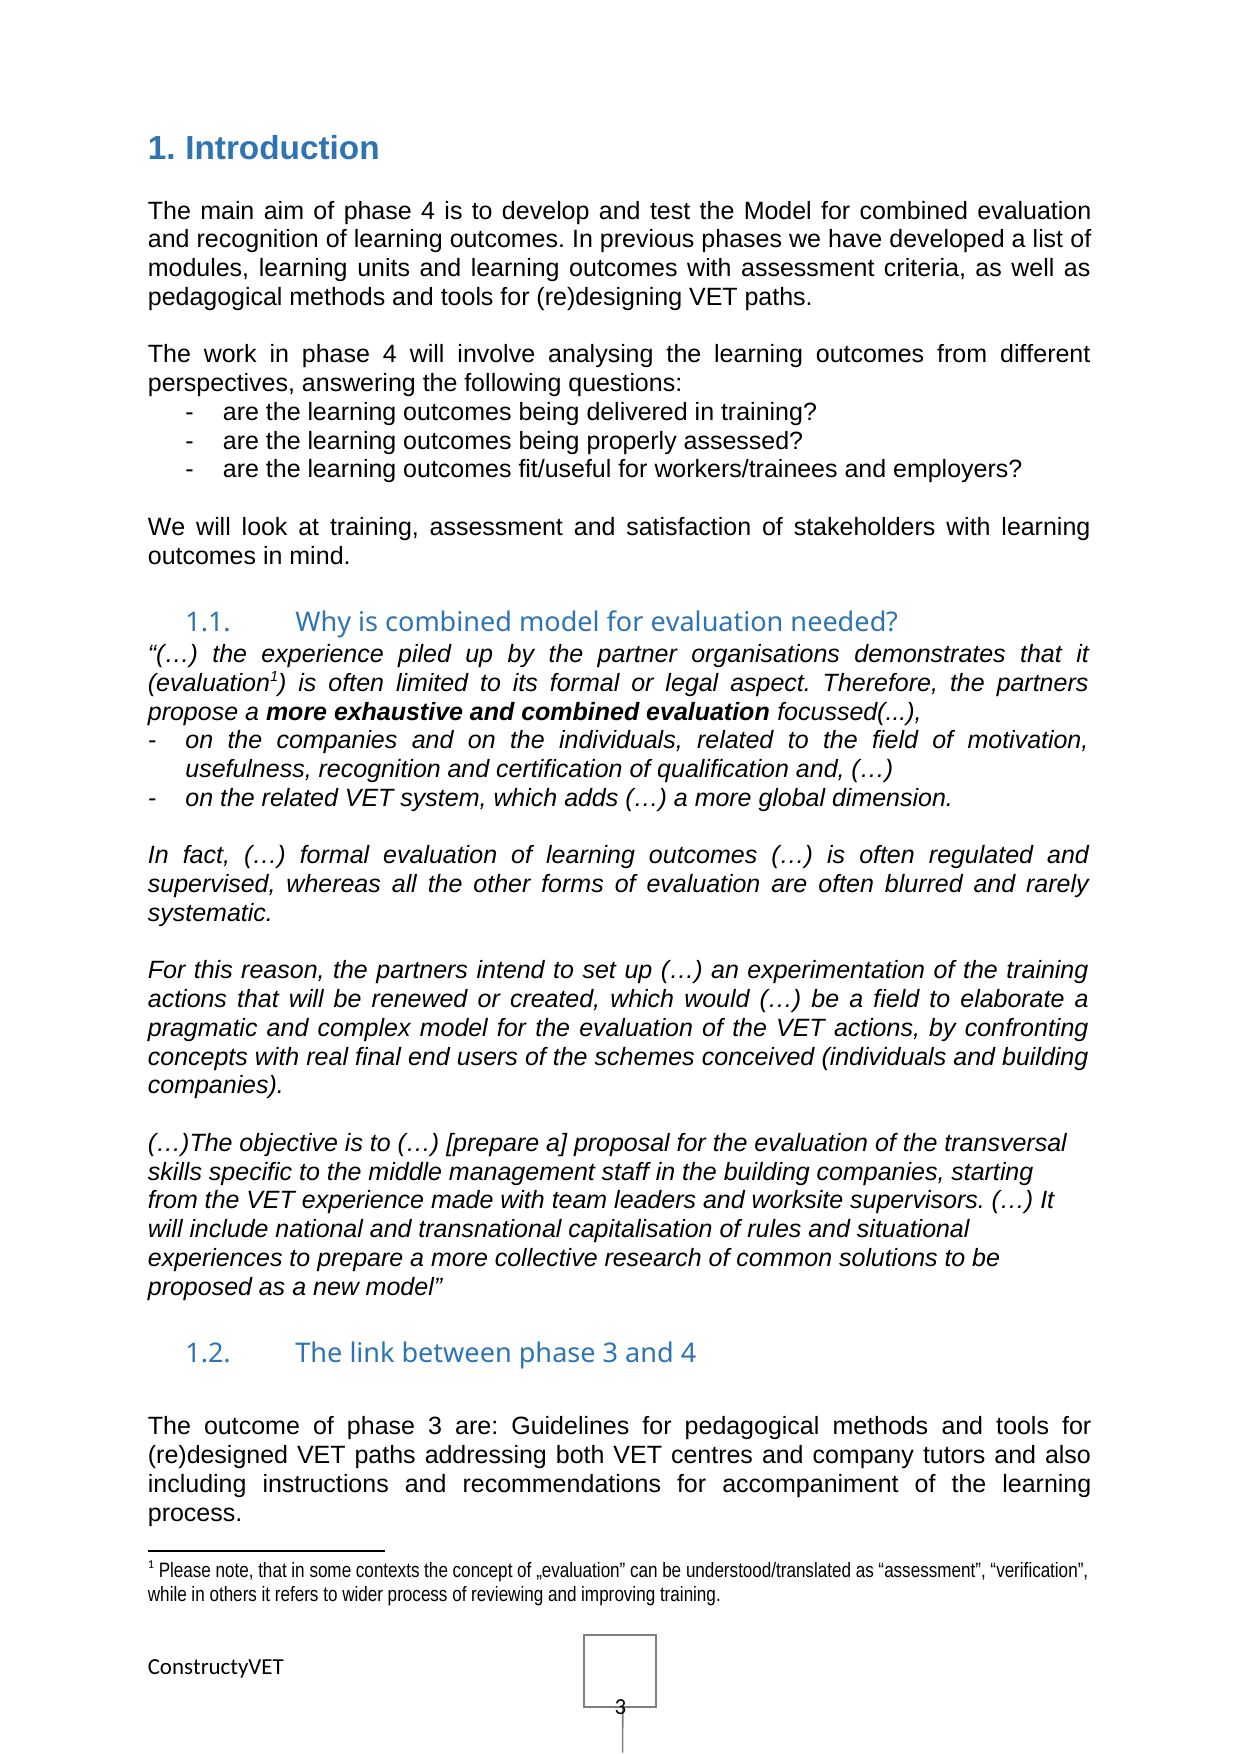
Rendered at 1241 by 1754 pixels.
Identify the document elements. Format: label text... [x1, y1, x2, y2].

subtitle The link between phase 3 and 4 [185, 1333, 1093, 1370]
subtitle Introduction [148, 128, 1093, 167]
list on the companies and on the individuals, related to the field of motivation, usefulness, recognition and certification of qualification and, (…) [148, 725, 1093, 783]
list are the learning outcomes fit/useful for workers/trainees and employers? [185, 454, 1093, 483]
text “(…) the experience piled up by the partner organisations demonstrates that it (evaluation) is often limited to its formal or legal aspect. Therefore, the partners propose a more exhaustive and combined evaluation focussed(...), [148, 639, 1093, 725]
text The work in phase 4 will involve analysing the learning outcomes from different perspectives, answering the following questions: [148, 339, 1093, 397]
text (…)The objective is to (…) [prepare a] proposal for the evaluation of the transversal skills specific to the middle management staff in the building companies, starting from the VET experience made with team leaders and worksite supervisors. (…) It will include national and transnational capitalisation of rules and situational experiences to prepare a more collective research of common solutions to be proposed as a new model” [148, 1128, 1093, 1300]
subtitle Why is combined model for evaluation needed? [185, 602, 1093, 639]
text The main aim of phase 4 is to develop and test the Model for combined evaluation and recognition of learning outcomes. In previous phases we have developed a list of modules, learning units and learning outcomes with assessment criteria, as well as pedagogical methods and tools for (re)designing VET paths. [148, 196, 1093, 311]
text For this reason, the partners intend to set up (…) an experimentation of the training actions that will be renewed or created, which would (…) be a field to elaborate a pragmatic and complex model for the evaluation of the VET actions, by confronting concepts with real final end users of the schemes conceived (individuals and building companies). [148, 955, 1093, 1099]
list are the learning outcomes being delivered in training? [185, 397, 1093, 426]
text In fact, (…) formal evaluation of learning outcomes (…) is often regulated and supervised, whereas all the other forms of evaluation are often blurred and rarely systematic. [148, 840, 1093, 927]
list are the learning outcomes being properly assessed? [185, 426, 1093, 454]
text The outcome of phase 3 are: Guidelines for pedagogical methods and tools for (re)designed VET paths addressing both VET centres and company tutors and also including instructions and recommendations for accompaniment of the learning process. [148, 1411, 1093, 1526]
list on the related VET system, which adds (…) a more global dimension. [148, 783, 1093, 812]
text We will look at training, assessment and satisfaction of stakeholders with learning outcomes in mind. [148, 512, 1093, 569]
